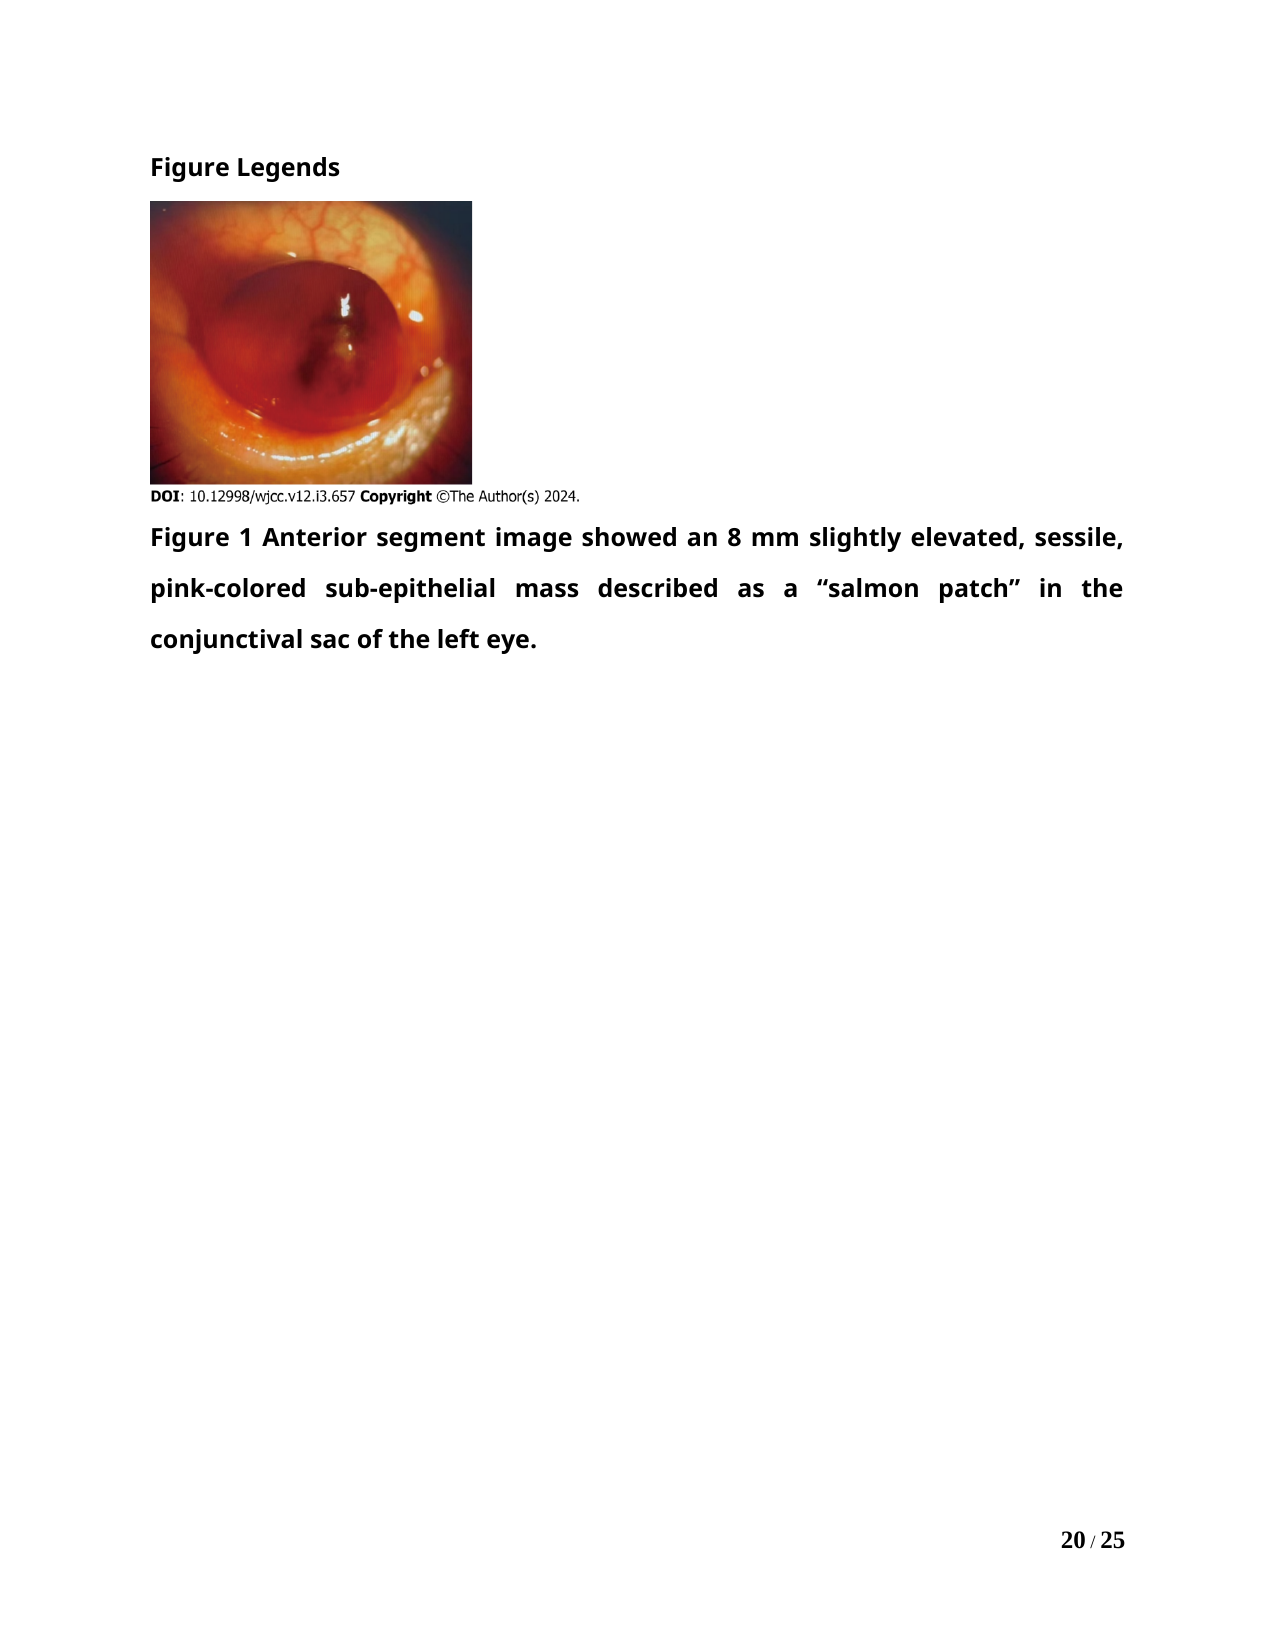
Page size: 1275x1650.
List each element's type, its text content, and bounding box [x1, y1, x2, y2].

text Figure Legends [150, 150, 1125, 184]
picture [150, 201, 594, 506]
text Figure 1 Anterior segment image showed an 8 mm slightly elevated, sessile, pink-colored sub-epithelial mass described as a “salmon patch” in the conjunctival sac of the left eye. [150, 519, 1125, 656]
